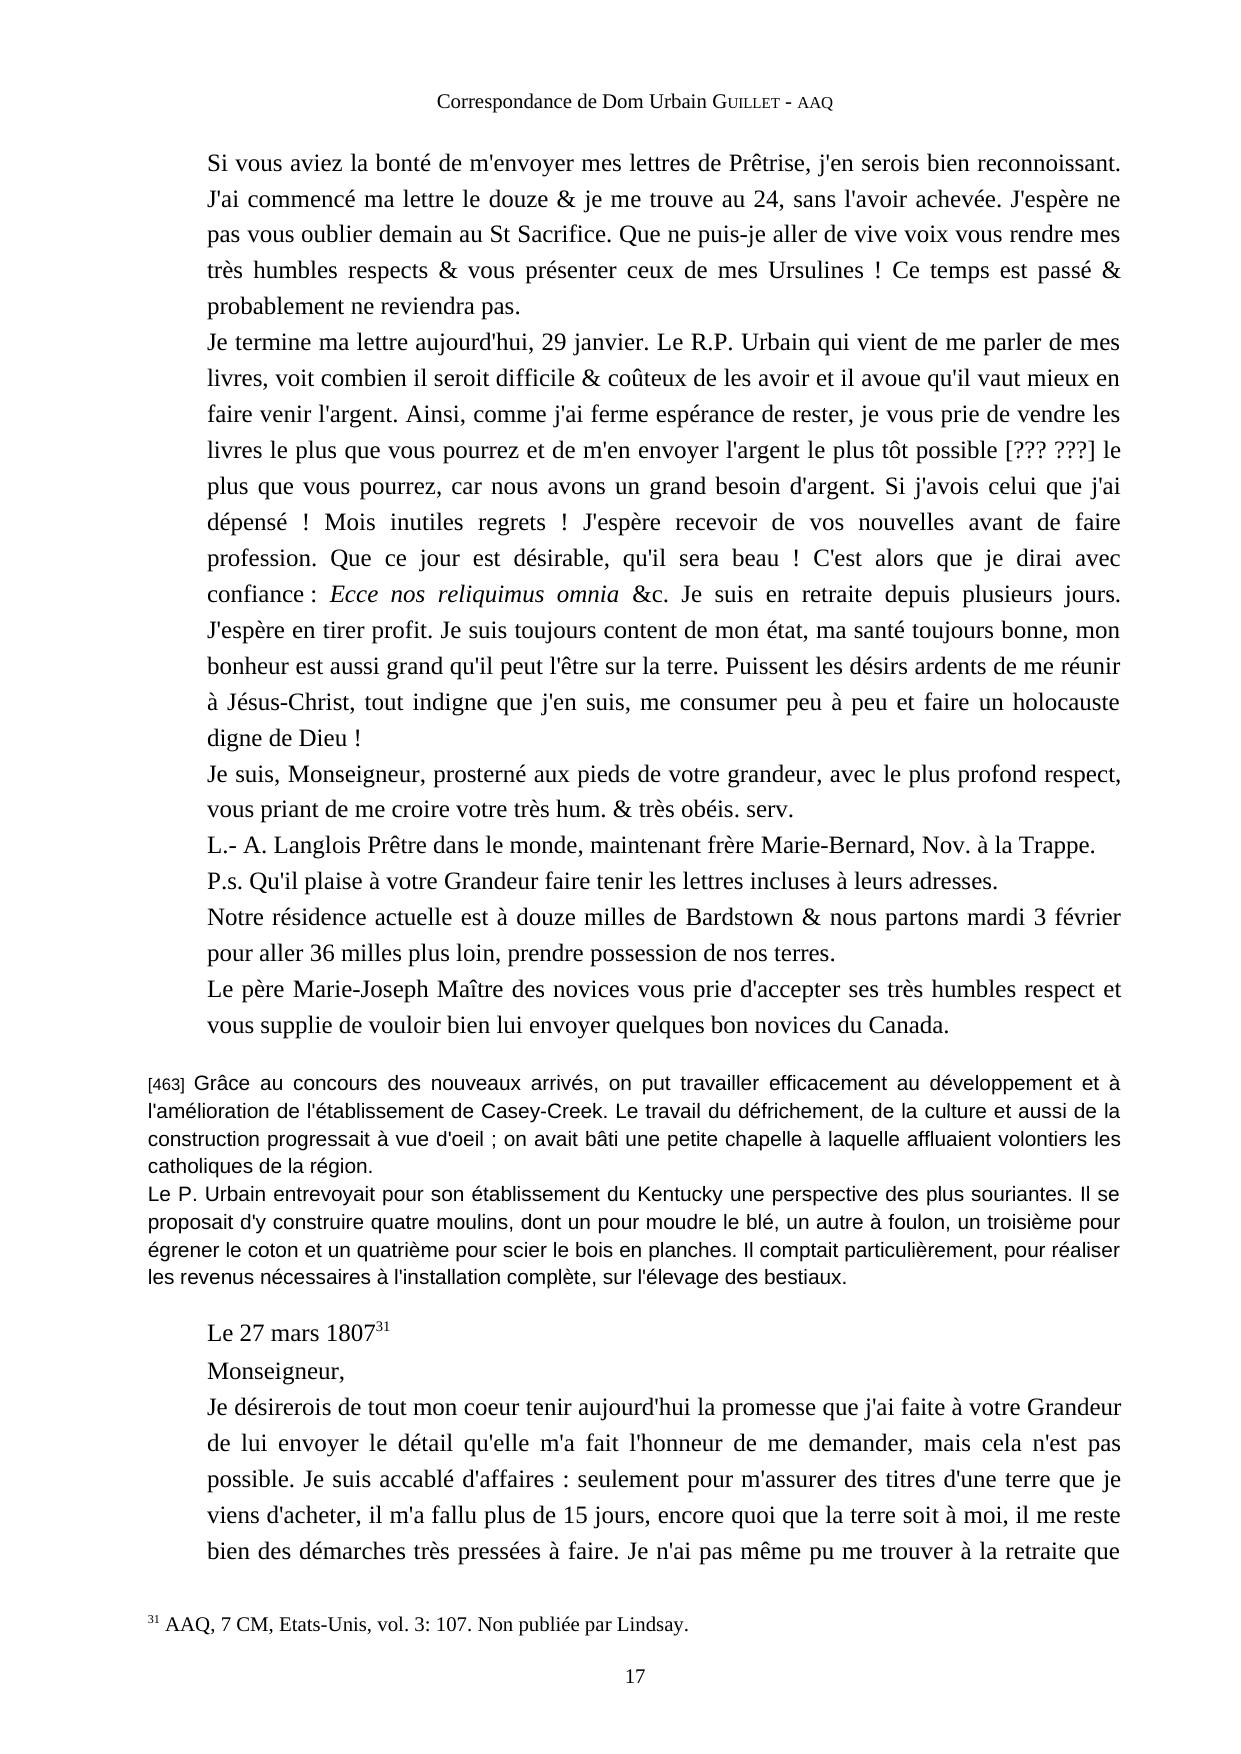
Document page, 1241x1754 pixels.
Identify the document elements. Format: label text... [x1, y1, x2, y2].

text P.s. Qu'il plaise à votre Grandeur faire tenir les lettres incluses à leurs adresses. [207, 866, 1122, 895]
text [463] Grâce au concours des nouveaux arrivés, on put travailler efficacement au développement et à l'amélioration de l'établissement de Casey-Creek. Le travail du défrichement, de la culture et aussi de la construction progressait à vue d'oeil ; on avait bâti une petite chapelle à laquelle affluaient volontiers les catholiques de la région. [148, 1071, 1122, 1178]
text L.- A. Langlois Prêtre dans le monde, maintenant frère Marie-Bernard, Nov. à la Trappe. [207, 831, 1122, 859]
text Monseigneur, [207, 1356, 1122, 1385]
text Je suis, Monseigneur, prosterné aux pieds de votre grandeur, avec le plus profond respect, vous priant de me croire votre très hum. & très obéis. serv. [207, 759, 1122, 823]
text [207, 1392, 1122, 1564]
text Notre résidence actuelle est à douze milles de Bardstown & nous partons mardi 3 février pour aller 36 milles plus loin, prendre possession de nos terres. [207, 902, 1122, 967]
text Je termine ma lettre aujourd'hui, 29 janvier. Le R.P. Urbain qui vient de me parler de mes livres, voit combien il seroit difficile & coûteux de les avoir et il avoue qu'il vaut mieux en faire venir l'argent. Ainsi, comme j'ai ferme espérance de rester, je vous prie de vendre les livres le plus que vous pourrez et de m'en envoyer l'argent le plus tôt possible [??? ???] le plus que vous pourrez, car nous avons un grand besoin d'argent. Si j'avois celui que j'ai dépensé ! Mois inutiles regrets ! J'espère recevoir de vos nouvelles avant de faire profession. Que ce jour est désirable, qu'il sera beau ! C'est alors que je dirai avec confiance : Ecce nos reliquimus omnia &c. Je suis en retraite depuis plusieurs jours. J'espère en tirer profit. Je suis toujours content de mon état, ma santé toujours bonne, mon bonheur est aussi grand qu'il peut l'être sur la terre. Puissent les désirs ardents de me réunir à Jésus-Christ, tout indigne que j'en suis, me consumer peu à peu et faire un holocauste digne de Dieu ! [207, 327, 1122, 751]
text Le père Marie-Joseph Maître des novices vous prie d'accepter ses très humbles respect et vous supplie de vouloir bien lui envoyer quelques bon novices du Canada. [207, 974, 1122, 1039]
text Le P. Urbain entrevoyait pour son établissement du Kentucky une perspective des plus souriantes. Il se proposait d'y construire quatre moulins, dont un pour moudre le blé, un autre à foulon, un troisième pour égrener le coton et un quatrième pour scier le bois en planches. Il comptait particulièrement, pour réaliser les revenus nécessaires à l'installation complète, sur l'élevage des bestiaux. [148, 1182, 1122, 1289]
text Le 27 mars 1807 [207, 1318, 1122, 1347]
text Si vous aviez la bonté de m'envoyer mes lettres de Prêtrise, j'en serois bien reconnoissant. J'ai commencé ma lettre le douze & je me trouve au 24, sans l'avoir achevée. J'espère ne pas vous oublier demain au St Sacrifice. Que ne puis-je aller de vive voix vous rendre mes très humbles respects & vous présenter ceux de mes Ursulines ! Ce temps est passé & probablement ne reviendra pas. [207, 148, 1122, 320]
